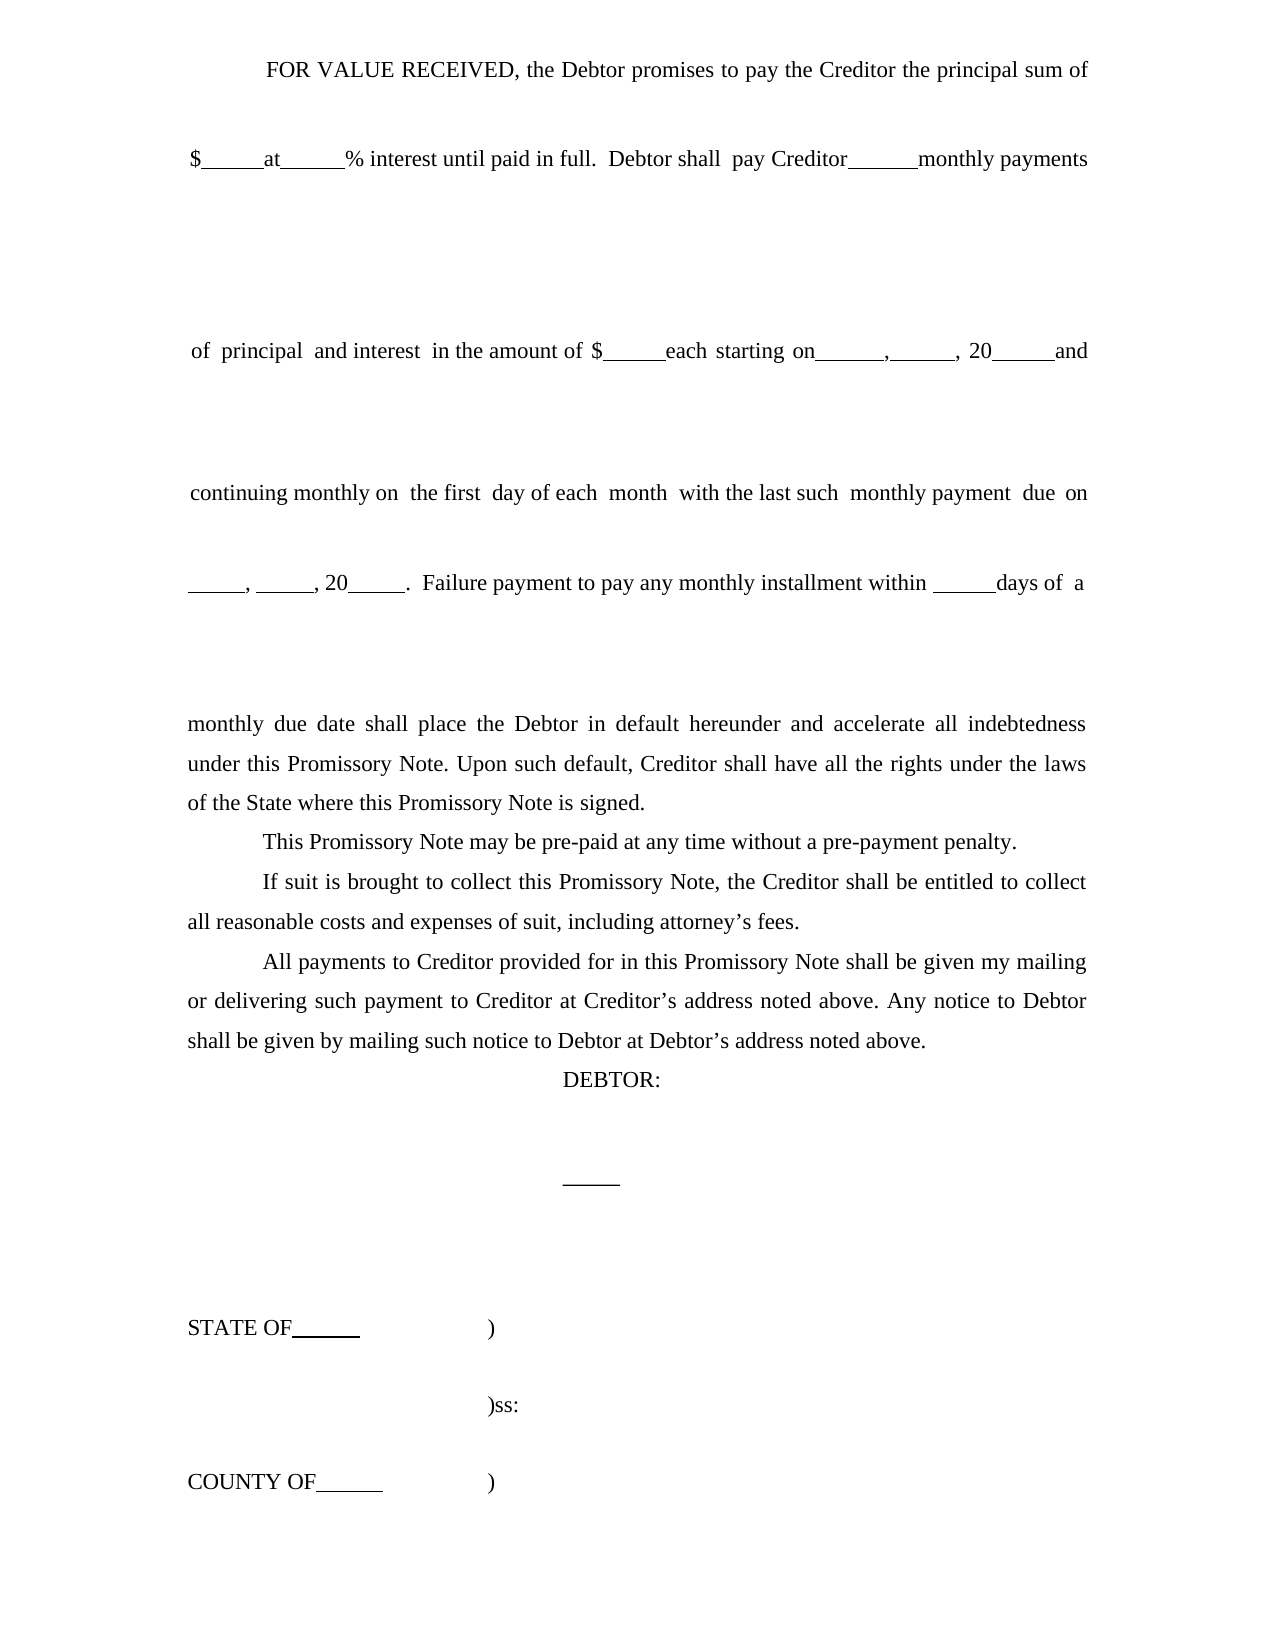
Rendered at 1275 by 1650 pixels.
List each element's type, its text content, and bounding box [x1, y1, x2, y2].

text If suit is brought to collect this Promissory Note, the Creditor shall be entitled to collect all reasonable costs and expenses of suit, including attorney’s fees. [187, 868, 1088, 934]
text DEBTOR: [458, 1066, 766, 1092]
text STATE OF ) [187, 1313, 1100, 1340]
text All payments to Creditor provided for in this Promissory Note shall be given my mailing or delivering such payment to Creditor at Creditor’s address noted above. Any notice to Debtor shall be given by mailing such notice to Debtor at Debtor’s address noted above. [187, 948, 1088, 1053]
text This Promissory Note may be pre-paid at any time without a pre-payment penalty. [262, 829, 1100, 855]
text FOR VALUE RECEIVED, the Debtor promises to pay the Creditor the principal sum of [175, 56, 1088, 82]
text )ss: [240, 1391, 766, 1417]
text of principal and interest in the amount of $ each starting on , , 20 and [175, 337, 1088, 363]
text monthly due date shall place the Debtor in default hereunder and accelerate all indebtedness under this Promissory Note. Upon such default, Creditor shall have all the rights under the laws of the State where this Promissory Note is signed. [187, 710, 1088, 816]
text $ at % interest until paid in full. Debtor shall pay Creditor monthly payments [175, 145, 1088, 172]
text , , 20 . Failure payment to pay any monthly installment within days of a [187, 569, 1100, 595]
text COUNTY OF ) [187, 1468, 1100, 1494]
text continuing monthly on the first day of each month with the last such monthly payment due on [175, 479, 1088, 505]
